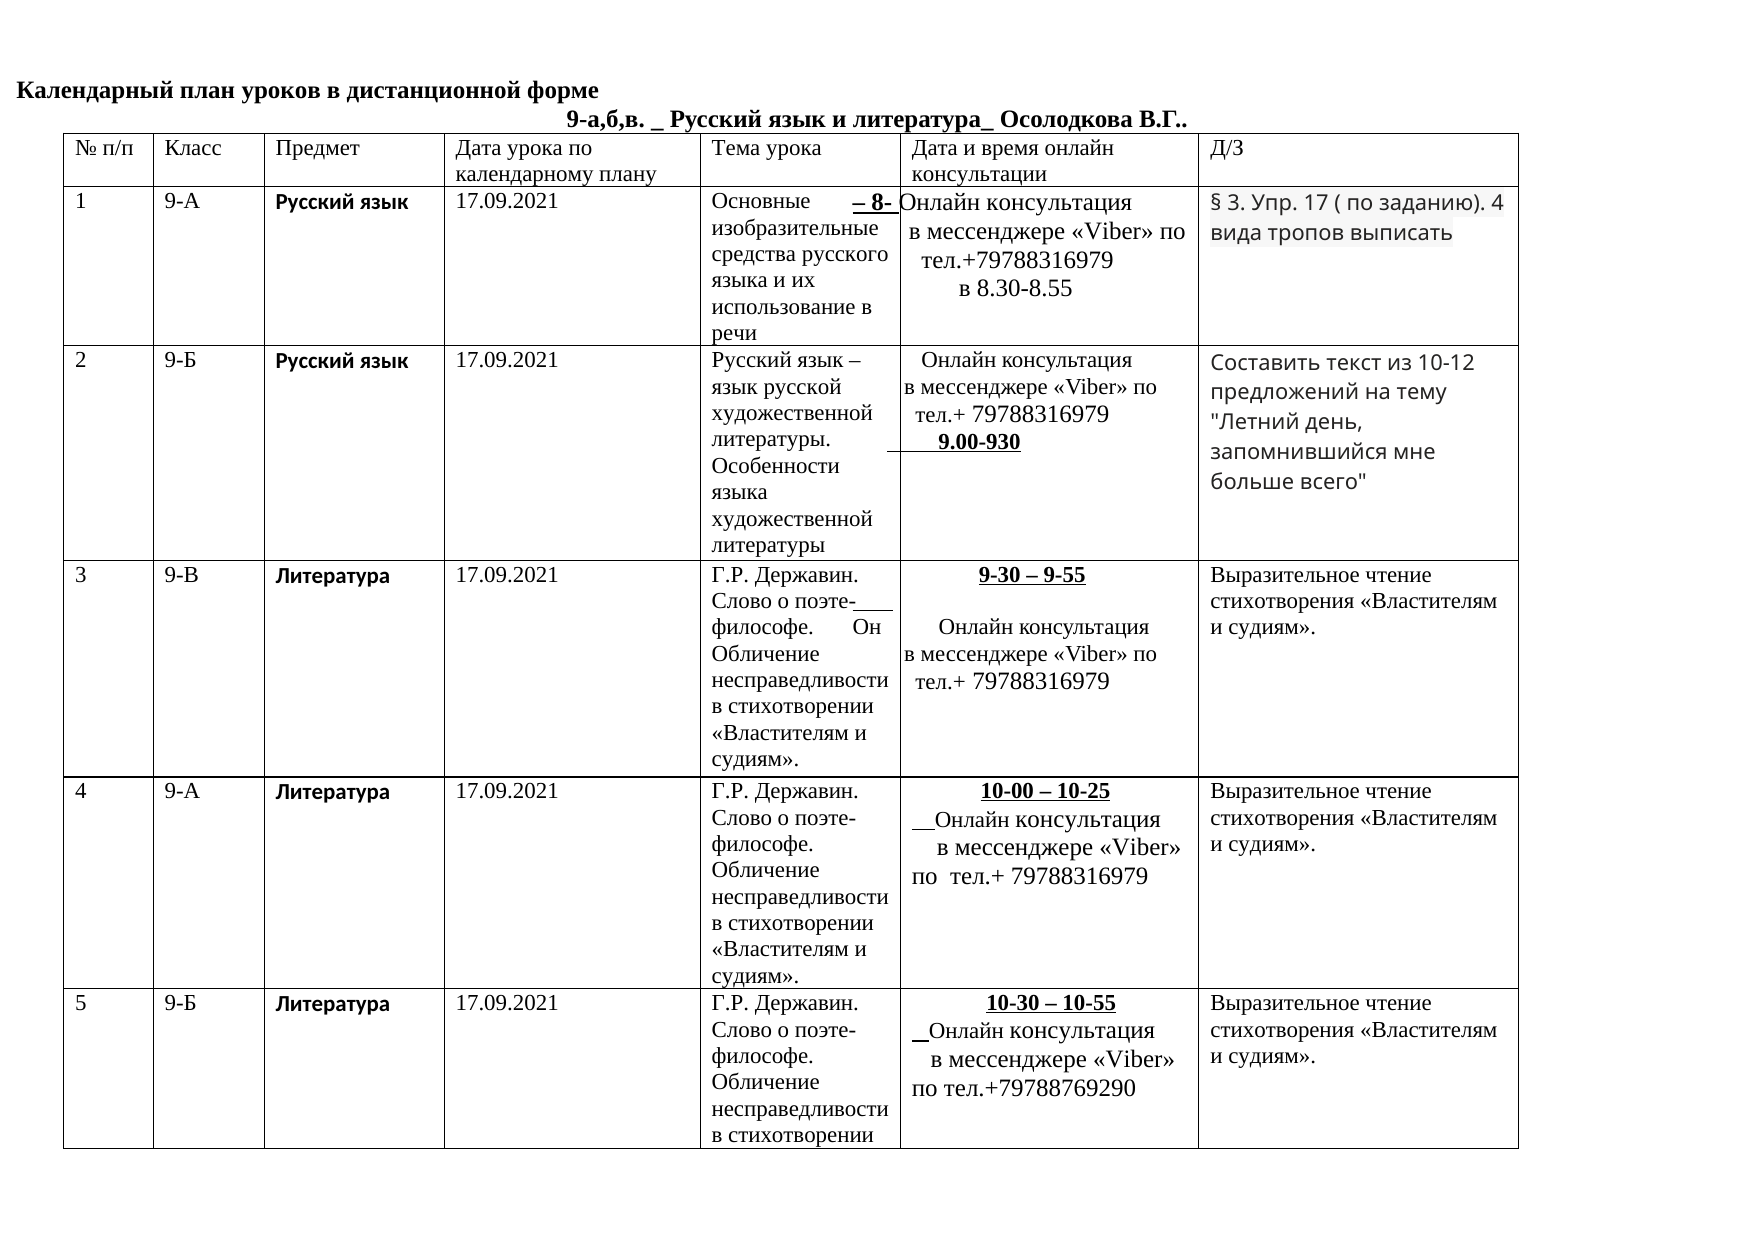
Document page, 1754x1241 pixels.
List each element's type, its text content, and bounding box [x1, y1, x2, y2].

table_cell 5 [64, 989, 153, 1147]
table_cell 1 [64, 187, 153, 345]
table_cell 9-Б [154, 989, 264, 1147]
text 9-а,б,в. _ Русский язык и литература_ Осолодкова В.Г.. [75, 104, 1679, 132]
table_cell Основные изобразительные средства русского языка и их использование в речи [701, 187, 900, 345]
table_cell Г.Р. Державин. Слово о поэте-философе. Обличение несправедливости в стихотворении «Властителям и судиям». [701, 778, 900, 988]
table_cell Выразительное чтение стихотворения «Властителям и судиям». [1199, 561, 1518, 776]
table_cell 9-А [154, 187, 264, 345]
table_cell 17.09.2021 [445, 346, 700, 560]
table_cell 3 [64, 561, 153, 776]
table_cell 17.09.2021 [445, 187, 700, 345]
table_header Тема урока [701, 134, 900, 186]
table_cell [701, 989, 900, 1147]
table_cell 9-А [154, 778, 264, 988]
list Календарный план уроков в дистанционной форме [16, 75, 1679, 104]
table_cell 17.09.2021 [445, 989, 700, 1147]
table_cell 9-30 – 9-55 Он Онлайн консультация в мессенджере «Viber» по тел.+ 79788316979 [901, 561, 1198, 776]
table_header Предмет [265, 134, 444, 186]
table_cell Выразительное чтение стихотворения «Властителям и судиям». [1199, 778, 1518, 988]
table_cell 17.09.2021 [445, 561, 700, 776]
table_cell Русский язык [265, 187, 444, 345]
table_header Класс [154, 134, 264, 186]
table_cell 10-00 – 10-25 Онлайн консультация в мессенджере «Viber» по тел.+ 79788316979 [901, 778, 1198, 988]
table_cell 9-Б [154, 346, 264, 560]
table_cell Онлайн консультация в мессенджере «Viber» по тел.+ 79788316979 9.00-930 [901, 346, 1198, 560]
table_cell Русский язык [265, 346, 444, 560]
table_cell 2 [64, 346, 153, 560]
table_header № п/п [64, 134, 153, 186]
table_cell 9-В [154, 561, 264, 776]
table_cell § 3. Упр. 17 ( по заданию). 4 вида тропов выписать [1199, 187, 1518, 345]
table_cell Составить текст из 10-12 предложений на тему "Летний день, запомнившийся мне больше всего" [1199, 346, 1518, 560]
table_cell Литература [265, 561, 444, 776]
table_cell 4 [64, 778, 153, 988]
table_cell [901, 989, 1198, 1147]
table_cell Г.Р. Державин. Слово о поэте-философе. Обличение несправедливости в стихотворении «Властителям и судиям». [701, 561, 900, 776]
table_cell 17.09.2021 [445, 778, 700, 988]
table_cell – 8- Онлайн консультация в мессенджере «Viber» по тел.+79788316979 в 8.30-8.55 [901, 187, 1198, 345]
table_cell Литература [265, 989, 444, 1147]
table_header Дата и время онлайн консультации [901, 134, 1198, 186]
table_cell Русский язык – язык русской художественной литературы. Особенности языка художественной литературы [701, 346, 900, 560]
table_header Д/З [1199, 134, 1518, 186]
table_header Дата урока по календарному плану [445, 134, 700, 186]
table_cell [1199, 989, 1518, 1147]
table_cell Литература [265, 778, 444, 988]
